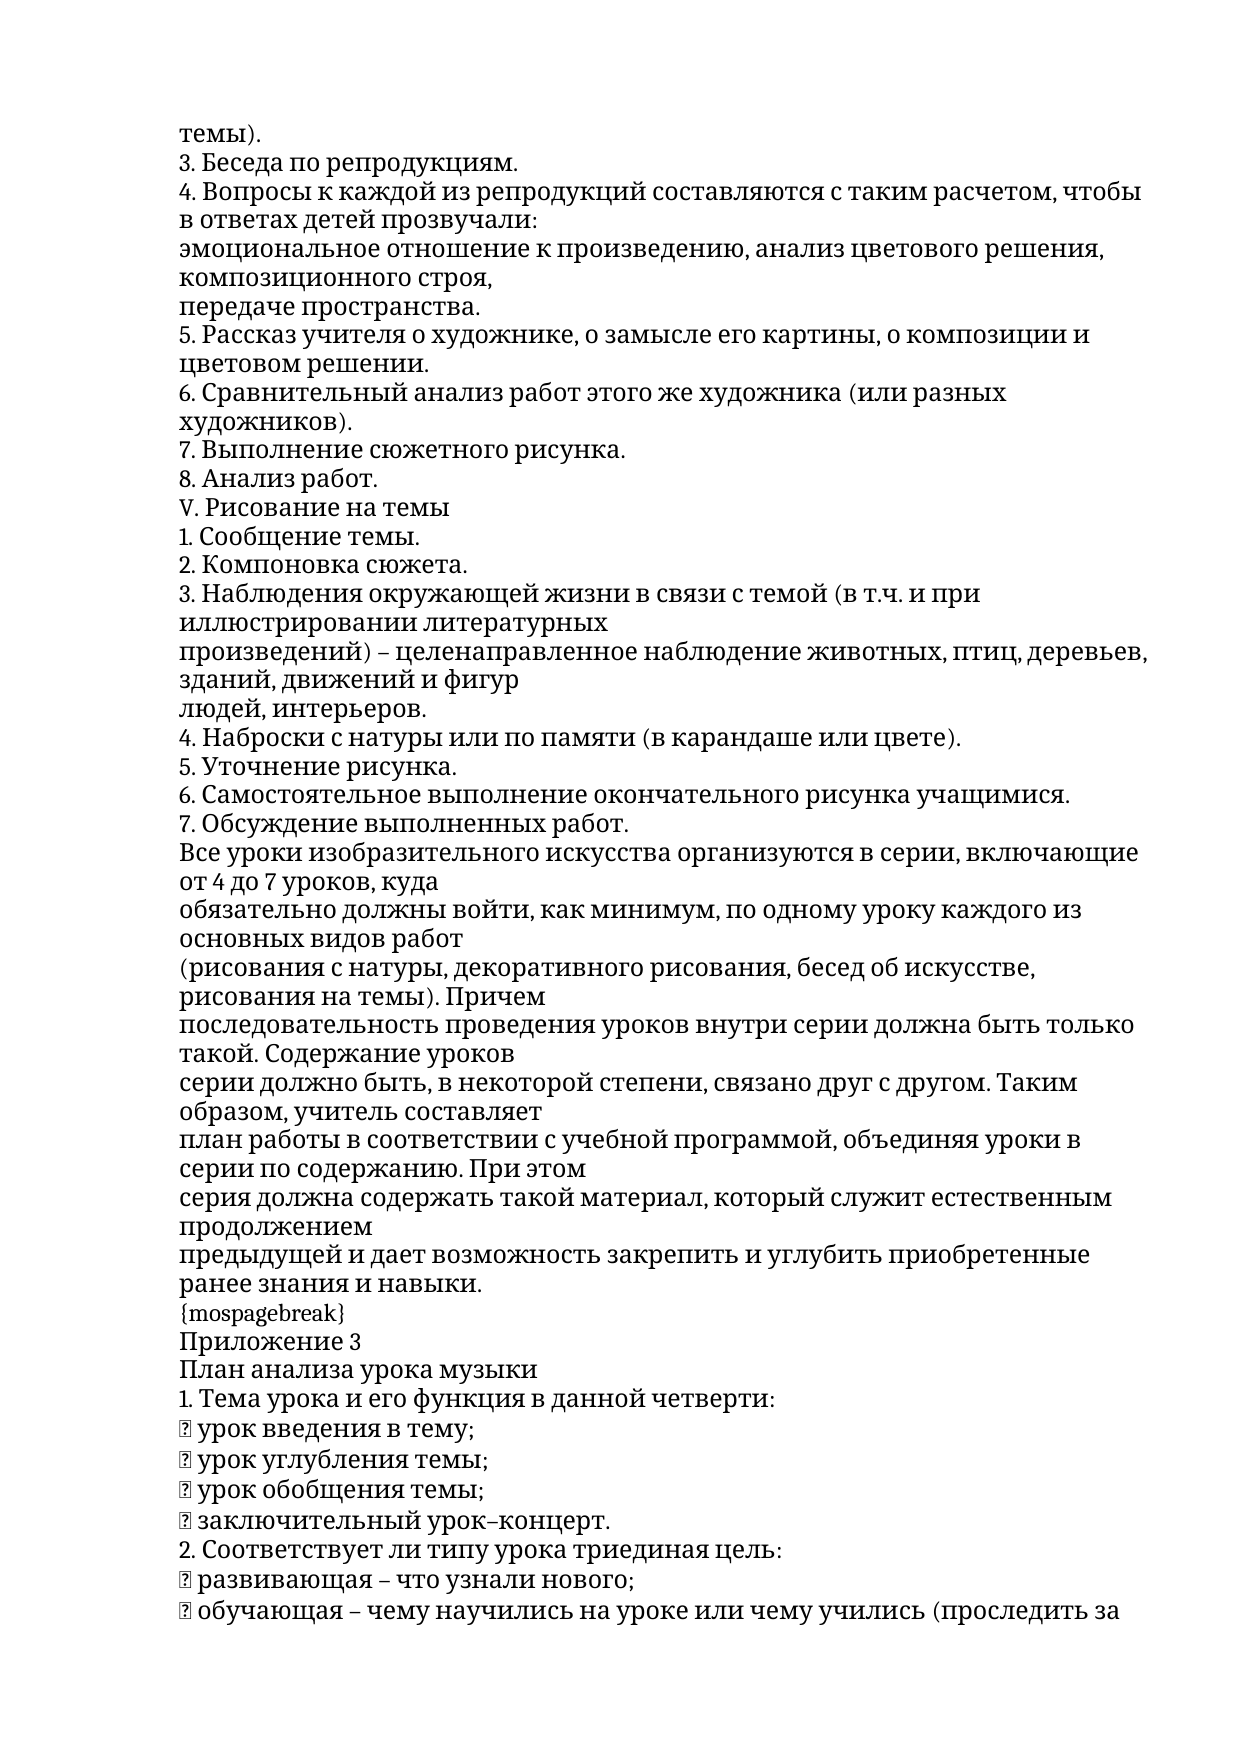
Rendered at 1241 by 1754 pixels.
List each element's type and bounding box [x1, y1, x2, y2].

table_header [177, 118, 1161, 1627]
